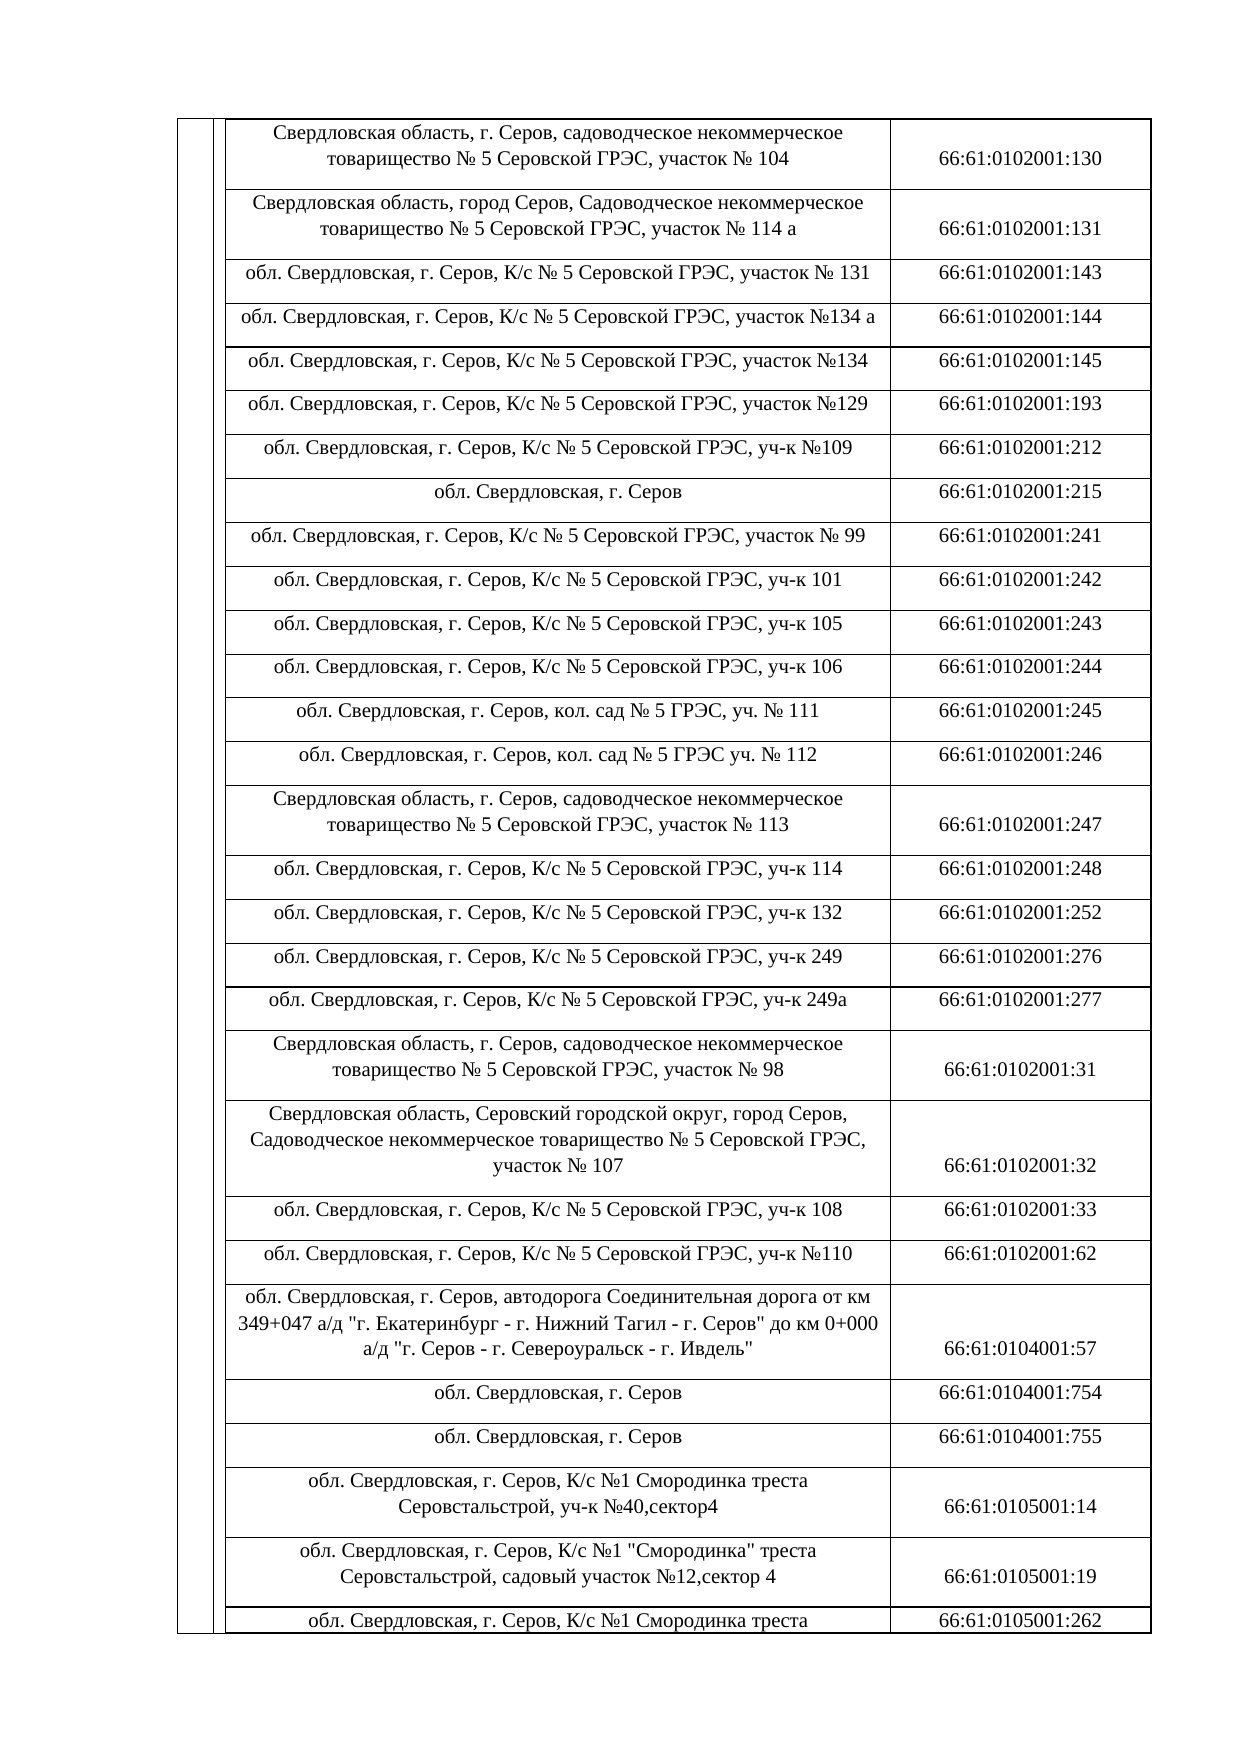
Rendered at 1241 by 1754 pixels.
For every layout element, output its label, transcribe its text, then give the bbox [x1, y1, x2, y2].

table_cell [226, 479, 890, 522]
table_cell [891, 655, 1150, 697]
table_cell [891, 900, 1150, 943]
table_cell [226, 1241, 890, 1284]
table_cell [891, 1285, 1150, 1379]
table_cell [226, 1380, 890, 1423]
table_cell [226, 523, 890, 566]
table_cell [891, 260, 1150, 303]
table_cell [226, 742, 890, 785]
table_cell [891, 1608, 1150, 1632]
table_cell [891, 1101, 1150, 1196]
table_cell [226, 190, 890, 259]
table_cell [226, 260, 890, 303]
table_cell [891, 1468, 1150, 1537]
table_cell [226, 655, 890, 697]
table_cell [226, 1608, 890, 1632]
table_cell [226, 1197, 890, 1240]
table_cell [226, 120, 890, 189]
table_cell [891, 742, 1150, 785]
table_cell [226, 856, 890, 899]
table_cell [214, 119, 225, 1633]
table_cell [891, 1538, 1150, 1606]
table_cell [891, 304, 1150, 346]
table_cell [891, 1380, 1150, 1423]
table_cell [891, 856, 1150, 899]
table_cell [891, 698, 1150, 741]
table_cell [891, 1031, 1150, 1100]
table_cell [226, 435, 890, 478]
table_cell [226, 944, 890, 986]
table_cell [891, 1424, 1150, 1467]
table_cell [226, 1031, 890, 1100]
table_cell [891, 190, 1150, 259]
table_cell [891, 611, 1150, 654]
table_cell 3 [178, 119, 213, 1633]
table_cell [891, 523, 1150, 566]
table_cell [226, 1538, 890, 1606]
table_cell [891, 944, 1150, 986]
table_cell [891, 567, 1150, 610]
table_cell [891, 348, 1150, 390]
table_cell [891, 786, 1150, 855]
table_cell [226, 786, 890, 855]
table_cell [226, 698, 890, 741]
table_cell [226, 567, 890, 610]
table_cell [891, 435, 1150, 478]
table_cell [226, 611, 890, 654]
table_cell [891, 120, 1150, 189]
table_cell [891, 988, 1150, 1030]
table_cell [891, 391, 1150, 434]
table_cell [226, 1424, 890, 1467]
table_cell [226, 900, 890, 943]
table_cell [891, 1241, 1150, 1284]
table_cell [226, 1285, 890, 1379]
table_cell [891, 1197, 1150, 1240]
table_cell [891, 479, 1150, 522]
table_cell [226, 391, 890, 434]
table_cell [226, 304, 890, 346]
table_cell [226, 1468, 890, 1537]
table_cell [226, 1101, 890, 1196]
table_cell [226, 988, 890, 1030]
table_cell [226, 348, 890, 390]
